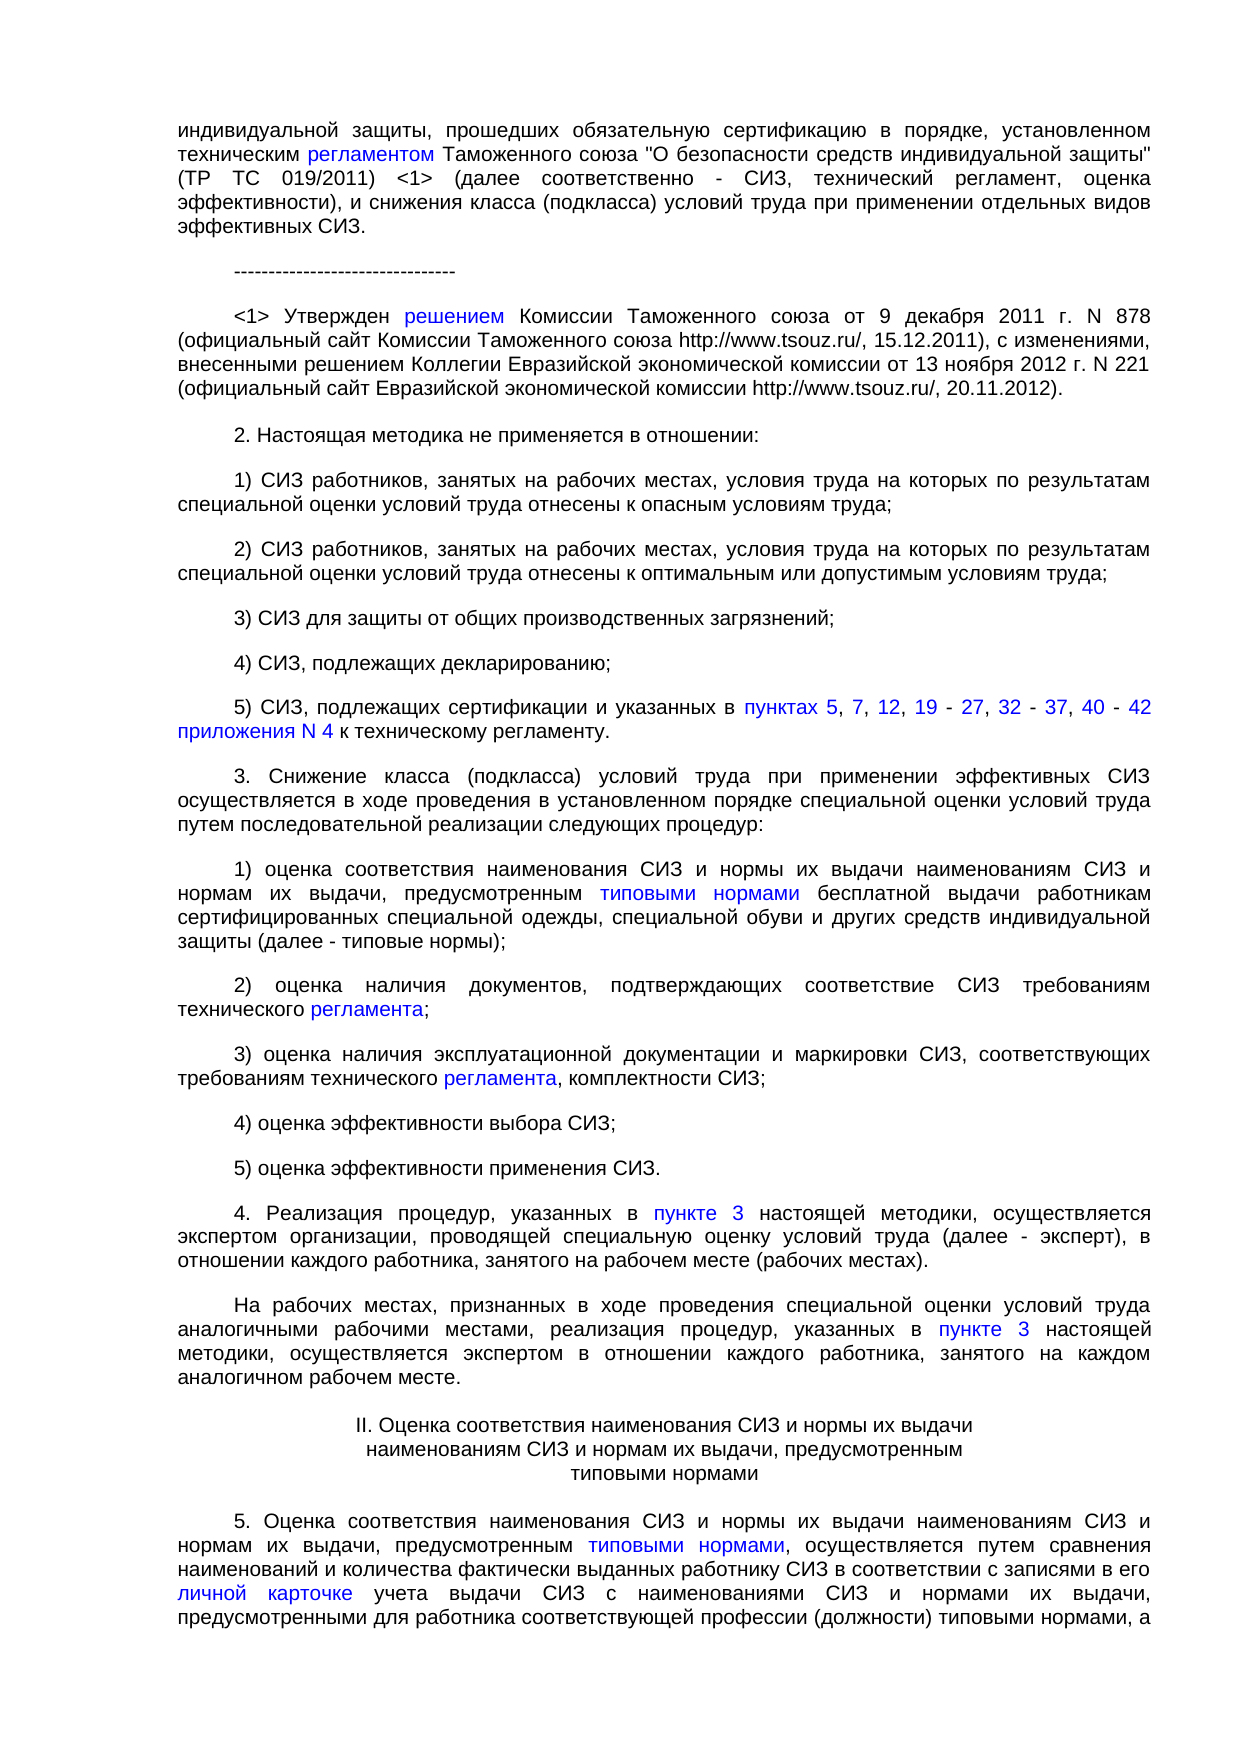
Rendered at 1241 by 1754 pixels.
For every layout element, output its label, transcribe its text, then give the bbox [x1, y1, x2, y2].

text 1) СИЗ работников, занятых на рабочих местах, условия труда на которых по результатам специальной оценки условий труда отнесены к опасным условиям труда; [177, 468, 1152, 516]
text -------------------------------- [177, 259, 1152, 283]
text 3. Снижение класса (подкласса) условий труда при применении эффективных СИЗ осуществляется в ходе проведения в установленном порядке специальной оценки условий труда путем последовательной реализации следующих процедур: [177, 764, 1152, 836]
text 5) оценка эффективности применения СИЗ. [177, 1156, 1152, 1179]
text 4) СИЗ, подлежащих декларированию; [177, 650, 1152, 674]
text 4. Реализация процедур, указанных в пункте 3 настоящей методики, осуществляется экспертом организации, проводящей специальную оценку условий труда (далее - эксперт), в отношении каждого работника, занятого на рабочем месте (рабочих местах). [177, 1200, 1152, 1272]
text наименованиям СИЗ и нормам их выдачи, предусмотренным [177, 1437, 1152, 1461]
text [177, 118, 1152, 238]
text типовыми нормами [177, 1461, 1152, 1485]
text 1) оценка соответствия наименования СИЗ и нормы их выдачи наименованиям СИЗ и нормам их выдачи, предусмотренным типовыми нормами бесплатной выдачи работникам сертифицированных специальной одежды, специальной обуви и других средств индивидуальной защиты (далее - типовые нормы); [177, 857, 1152, 952]
text 4) оценка эффективности выбора СИЗ; [177, 1111, 1152, 1135]
text 3) СИЗ для защиты от общих производственных загрязнений; [177, 606, 1152, 629]
text 2) СИЗ работников, занятых на рабочих местах, условия труда на которых по результатам специальной оценки условий труда отнесены к оптимальным или допустимым условиям труда; [177, 537, 1152, 585]
text 2) оценка наличия документов, подтверждающих соответствие СИЗ требованиям технического регламента; [177, 973, 1152, 1021]
text <1> Утвержден решением Комиссии Таможенного союза от 9 декабря 2011 г. N 878 (официальный сайт Комиссии Таможенного союза http://www.tsouz.ru/, 15.12.2011), с изменениями, внесенными решением Коллегии Евразийской экономической комиссии от 13 ноября 2012 г. N 221 (официальный сайт Евразийской экономической комиссии http://www.tsouz.ru/, 20.11.2012). [177, 303, 1152, 399]
text 3) оценка наличия эксплуатационной документации и маркировки СИЗ, соответствующих требованиям технического регламента, комплектности СИЗ; [177, 1042, 1152, 1090]
text II. Оценка соответствия наименования СИЗ и нормы их выдачи [177, 1413, 1152, 1437]
text На рабочих местах, признанных в ходе проведения специальной оценки условий труда аналогичными рабочими местами, реализация процедур, указанных в пункте 3 настоящей методики, осуществляется экспертом в отношении каждого работника, занятого на каждом аналогичном рабочем месте. [177, 1293, 1152, 1389]
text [177, 1509, 1152, 1628]
text 5) СИЗ, подлежащих сертификации и указанных в пунктах 5, 7, 12, 19 - 27, 32 - 37, 40 - 42 приложения N 4 к техническому регламенту. [177, 695, 1152, 743]
text 2. Настоящая методика не применяется в отношении: [177, 423, 1152, 447]
